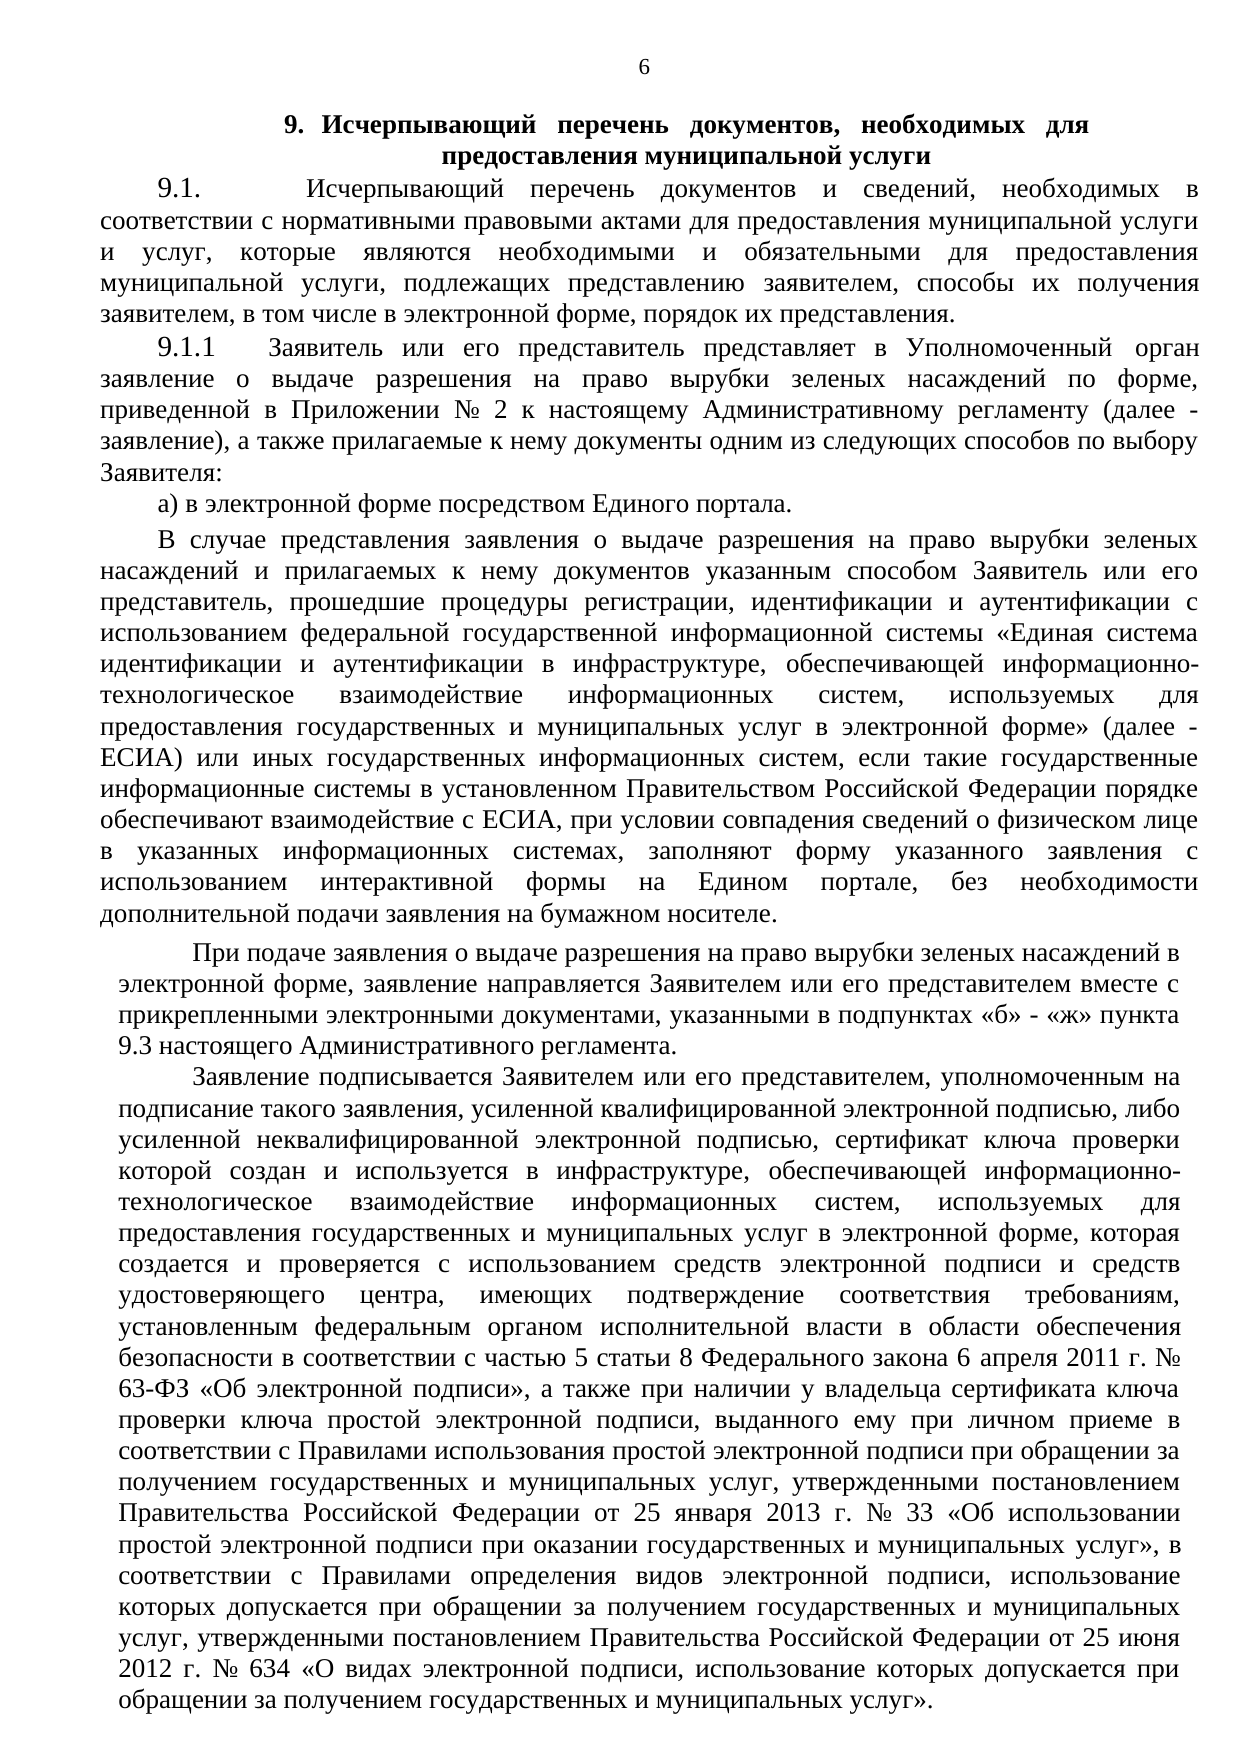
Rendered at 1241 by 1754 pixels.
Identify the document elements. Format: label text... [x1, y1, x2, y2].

text а) в электронной форме посредством Единого портала. [100, 487, 1200, 518]
subtitle Исчерпывающий перечень документов, необходимых для предоставления муниципальной услуги [284, 108, 1089, 171]
text При подаче заявления о выдаче разрешения на право вырубки зеленых насаждений в электронной форме, заявление направляется Заявителем или его представителем вместе с прикрепленными электронными документами, указанными в подпунктах «б» - «ж» пункта 9.3 настоящего Административного регламента. [118, 936, 1181, 1061]
text В случае представления заявления о выдаче разрешения на право вырубки зеленых насаждений и прилагаемых к нему документов указанным способом Заявитель или его представитель, прошедшие процедуры регистрации, идентификации и аутентификации с использованием федеральной государственной информационной системы «Единая система идентификации и аутентификации в инфраструктуре, обеспечивающей информационно-технологическое взаимодействие информационных систем, используемых для предоставления государственных и муниципальных услуг в электронной форме» (далее - ЕСИА) или иных государственных информационных систем, если такие государственные информационные системы в установленном Правительством Российской Федерации порядке обеспечивают взаимодействие с ЕСИА, при условии совпадения сведений о физическом лице в указанных информационных системах, заполняют форму указанного заявления с использованием интерактивной формы на Едином портале, без необходимости дополнительной подачи заявления на бумажном носителе. [100, 523, 1199, 928]
text Заявление подписывается Заявителем или его представителем, уполномоченным на подписание такого заявления, усиленной квалифицированной электронной подписью, либо усиленной неквалифицированной электронной подписью, сертификат ключа проверки которой создан и используется в инфраструктуре, обеспечивающей информационно-технологическое взаимодействие информационных систем, используемых для предоставления государственных и муниципальных услуг в электронной форме, которая создается и проверяется с использованием средств электронной подписи и средств удостоверяющего центра, имеющих подтверждение соответствия требованиям, установленным федеральным органом исполнительной власти в области обеспечения безопасности в соответствии с частью 5 статьи 8 Федерального закона 6 апреля 2011 г. № 63-ФЗ «Об электронной подписи», а также при наличии у владельца сертификата ключа проверки ключа простой электронной подписи, выданного ему при личном приеме в соответствии с Правилами использования простой электронной подписи при обращении за получением государственных и муниципальных услуг, утвержденными постановлением Правительства Российской Федерации от 25 января 2013 г. № 33 «Об использовании простой электронной подписи при оказании государственных и муниципальных услуг», в соответствии с Правилами определения видов электронной подписи, использование которых допускается при обращении за получением государственных и муниципальных услуг, утвержденными постановлением Правительства Российской Федерации от 25 июня 2012 г. № 634 «О видах электронной подписи, использование которых допускается при обращении за получением государственных и муниципальных услуг». [118, 1061, 1181, 1714]
list Исчерпывающий перечень документов и сведений, необходимых в соответствии с нормативными правовыми актами для предоставления муниципальной услуги и услуг, которые являются необходимыми и обязательными для предоставления муниципальной услуги, подлежащих представлению заявителем, способы их получения заявителем, в том числе в электронной форме, порядок их представления. [100, 171, 1200, 329]
list Заявитель или его представитель представляет в Уполномоченный орган заявление о выдаче разрешения на право вырубки зеленых насаждений по форме, приведенной в Приложении № 2 к настоящему Административному регламенту (далее - заявление), а также прилагаемые к нему документы одним из следующих способов по выбору Заявителя: [100, 329, 1200, 487]
